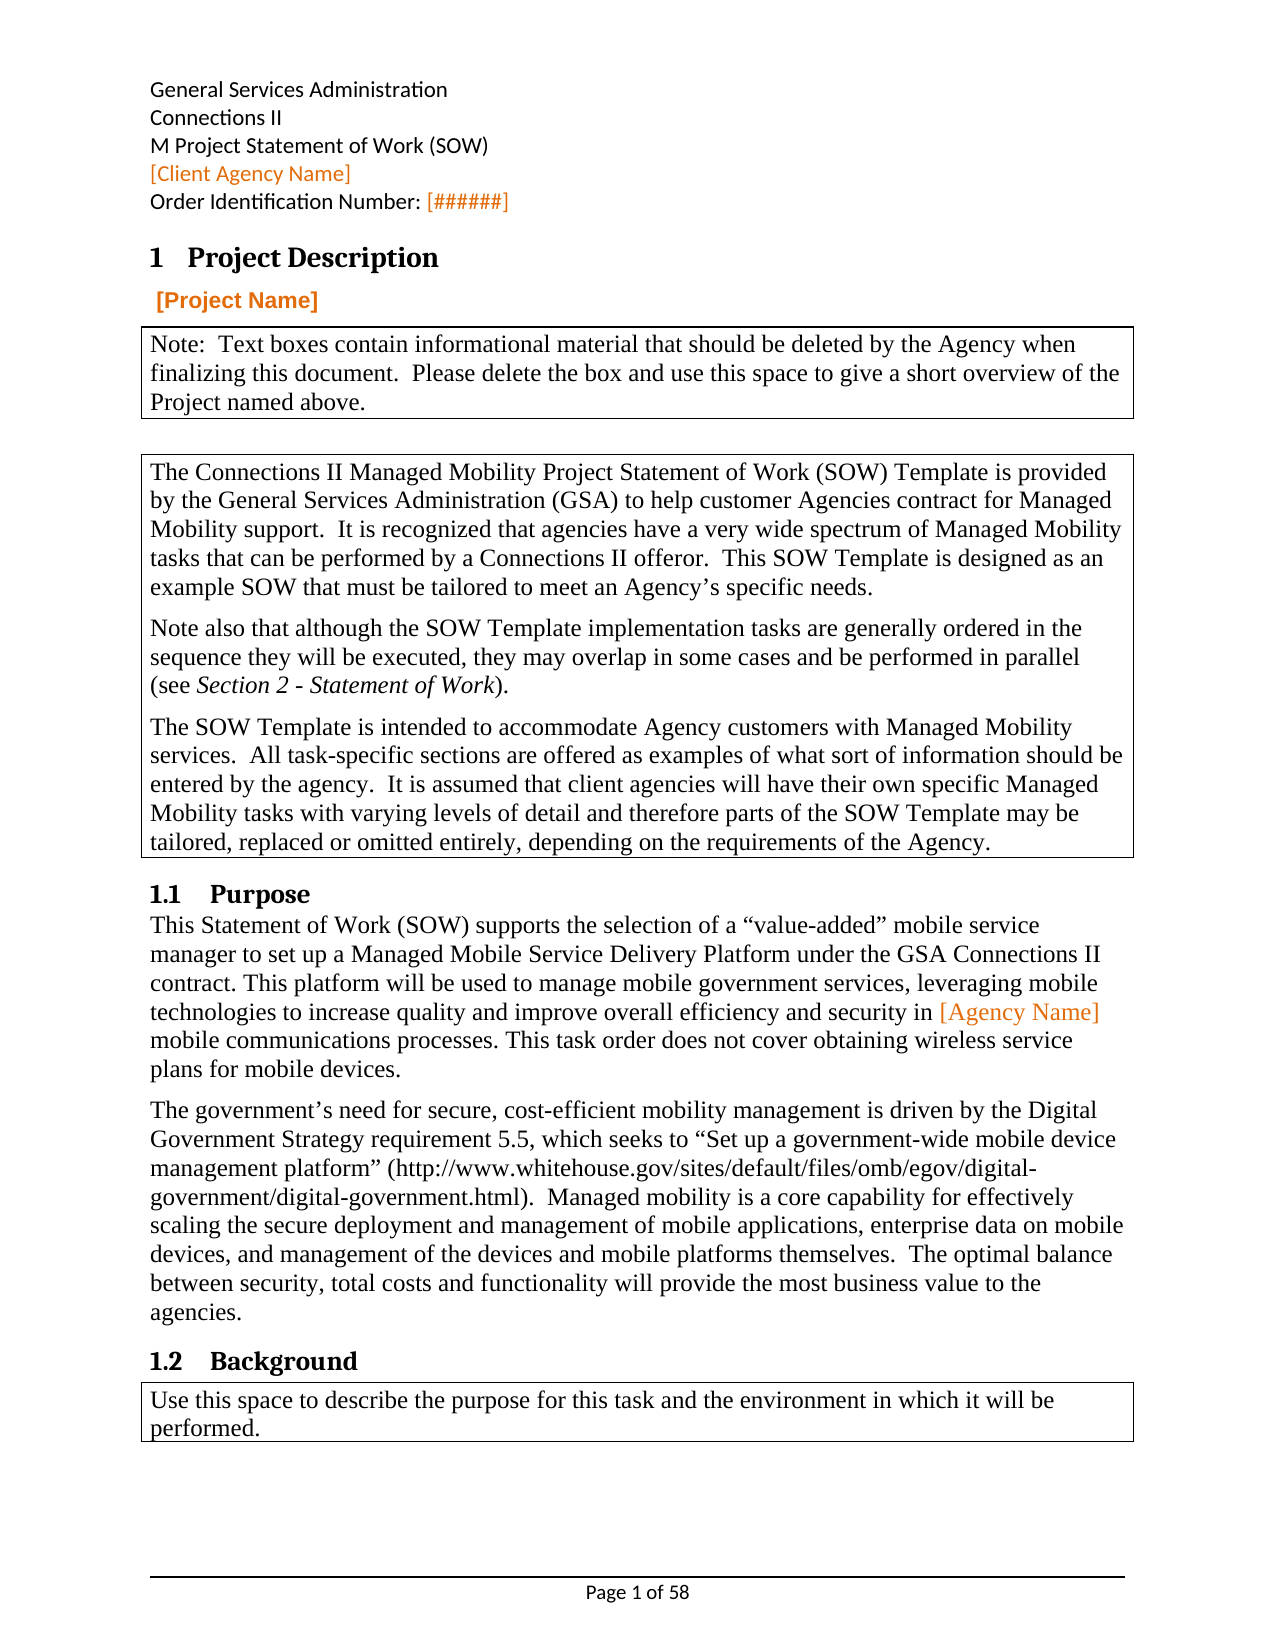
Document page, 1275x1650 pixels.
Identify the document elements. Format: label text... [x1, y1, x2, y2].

subtitle Project Description [150, 241, 1125, 275]
text The SOW Template is intended to accommodate Agency customers with Managed Mobility services. All task-specific sections are offered as examples of what sort of information should be entered by the agency. It is assumed that client agencies will have their own specific Managed Mobility tasks with varying levels of detail and therefore parts of the SOW Template may be tailored, replaced or omitted entirely, depending on the requirements of the Agency. [142, 708, 1133, 857]
text Use this space to describe the purpose for this task and the environment in which it will be performed. [142, 1383, 1133, 1441]
subtitle Purpose [150, 879, 1125, 911]
text Note also that although the SOW Template implementation tasks are generally ordered in the sequence they will be executed, they may overlap in some cases and be performed in parallel (see Section 2 - Statement of Work). [142, 610, 1133, 699]
text [Project Name] [150, 287, 1125, 314]
text The Connections II Managed Mobility Project Statement of Work (SOW) Template is provided by the General Services Administration (GSA) to help customer Agencies contract for Managed Mobility support. It is recognized that agencies have a very wide spectrum of Managed Mobility tasks that can be performed by a Connections II offeror. This SOW Template is designed as an example SOW that must be tailored to meet an Agency’s specific needs. [142, 455, 1133, 600]
subtitle Background [150, 1346, 1125, 1377]
text This Statement of Work (SOW) supports the selection of a “value-added” mobile service manager to set up a Managed Mobile Service Delivery Platform under the GSA Connections II contract. This platform will be used to manage mobile government services, leveraging mobile technologies to increase quality and improve overall efficiency and security in [Agency Name] mobile communications processes. This task order does not cover obtaining wireless service plans for mobile devices. [150, 911, 1125, 1083]
text The government’s need for secure, cost-efficient mobility management is driven by the Digital Government Strategy requirement 5.5, which seeks to “Set up a government-wide mobile device management platform” (http://www.whitehouse.gov/sites/default/files/omb/egov/digital-government/digital-government.html). Managed mobility is a core capability for effectively scaling the secure deployment and management of mobile applications, enterprise data on mobile devices, and management of the devices and mobile platforms themselves. The optimal balance between security, total costs and functionality will provide the most business value to the agencies. [150, 1096, 1125, 1326]
text Note: Text boxes contain informational material that should be deleted by the Agency when finalizing this document. Please delete the box and use this space to give a short overview of the Project named above. [142, 328, 1133, 418]
